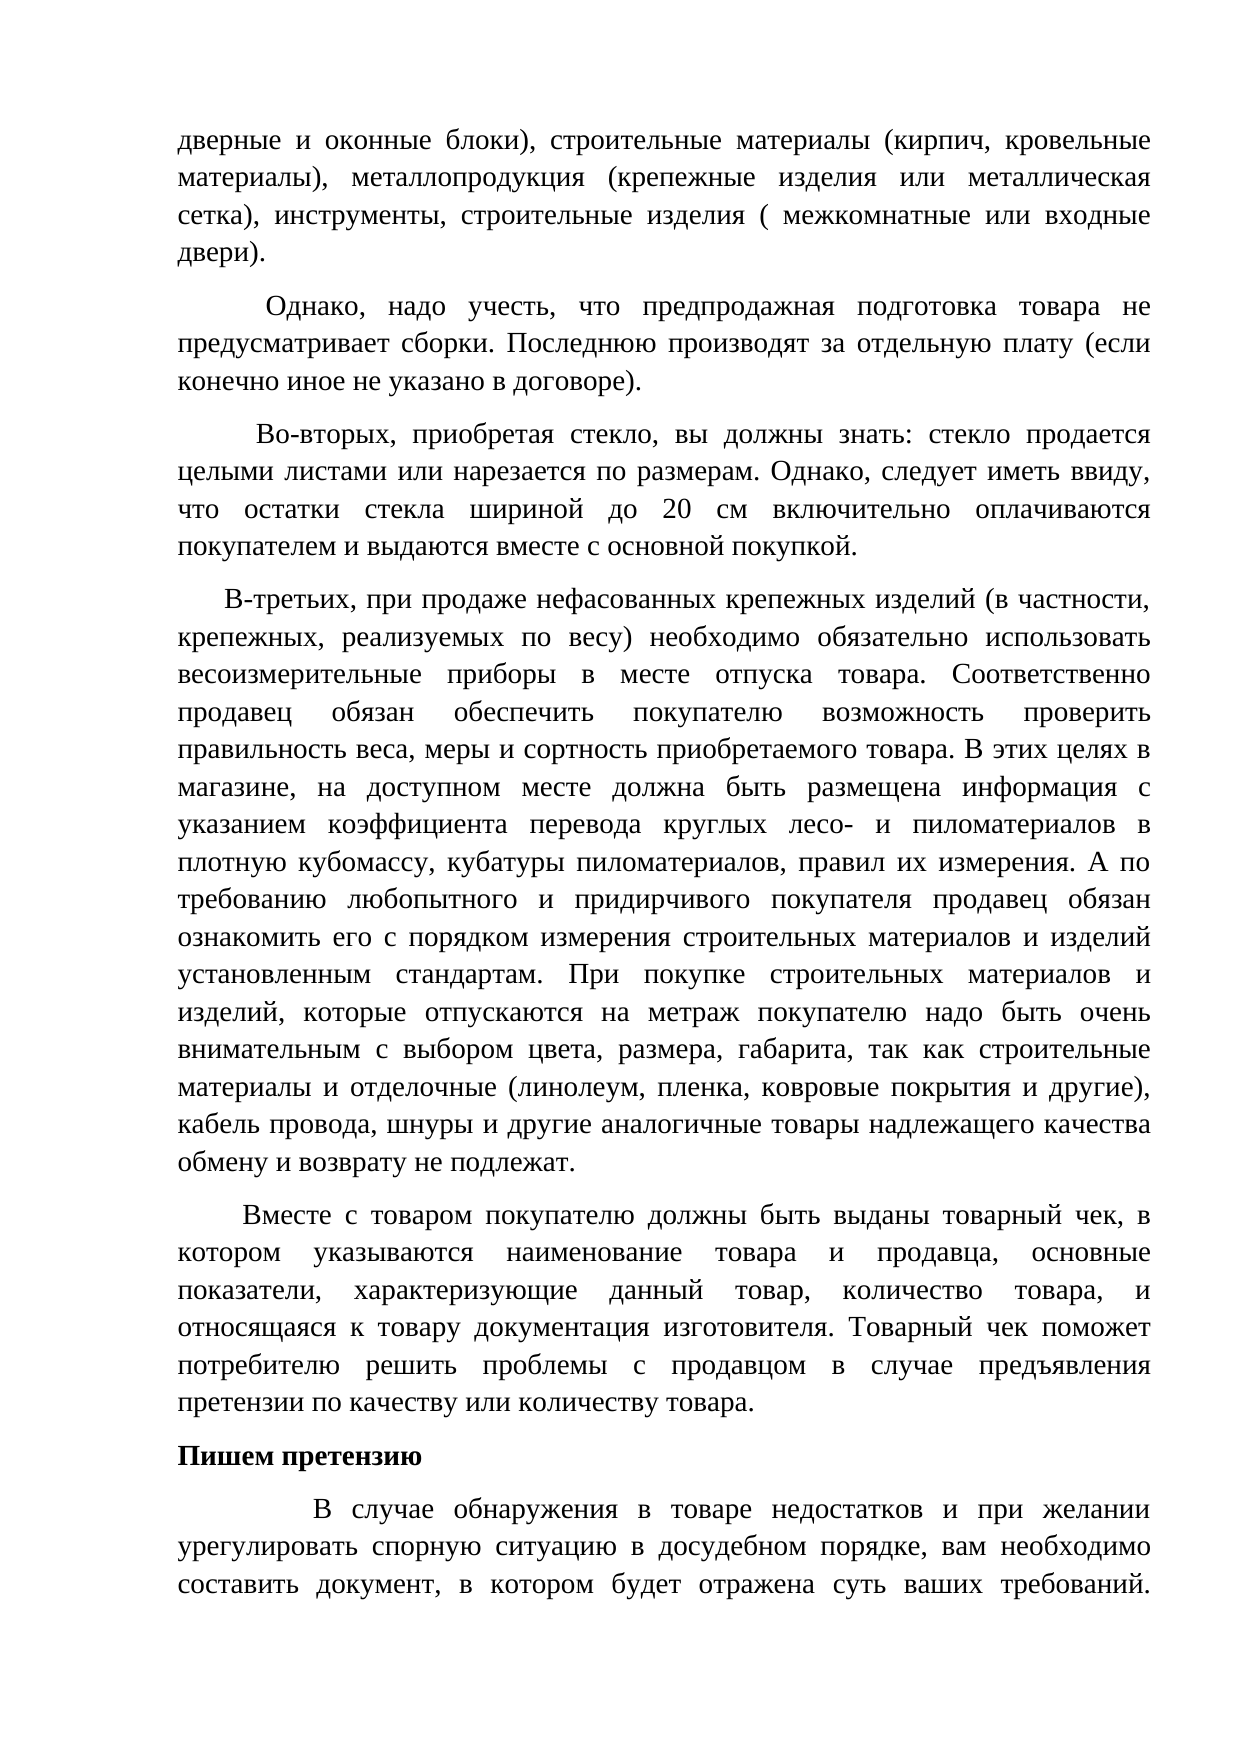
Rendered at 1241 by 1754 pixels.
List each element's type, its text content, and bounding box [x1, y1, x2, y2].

text Во-вторых, приобретая стекло, вы должны знать: стекло продается целыми листами или нарезается по размерам. Однако, следует иметь ввиду, что остатки стекла шириной до 20 см включительно оплачиваются покупателем и выдаются вместе с основной покупкой. [177, 412, 1152, 562]
text В-третьих, при продаже нефасованных крепежных изделий (в частности, крепежных, реализуемых по весу) необходимо обязательно использовать весоизмерительные приборы в месте отпуска товара. Соответственно продавец обязан обеспечить покупателю возможность проверить правильность веса, меры и сортность приобретаемого товара. В этих целях в магазине, на доступном месте должна быть размещена информация с указанием коэффициента перевода круглых лесо- и пиломатериалов в плотную кубомассу, кубатуры пиломатериалов, правил их измерения. А по требованию любопытного и придирчивого покупателя продавец обязан ознакомить его с порядком измерения строительных материалов и изделий установленным стандартам. При покупке строительных материалов и изделий, которые отпускаются на метраж покупателю надо быть очень внимательным с выбором цвета, размера, габарита, так как строительные материалы и отделочные (линолеум, пленка, ковровые покрытия и другие), кабель провода, шнуры и другие аналогичные товары надлежащего качества обмену и возврату не подлежат. [177, 577, 1152, 1177]
text Вместе с товаром покупателю должны быть выданы товарный чек, в котором указываются наименование товара и продавца, основные показатели, характеризующие данный товар, количество товара, и относящаяся к товару документация изготовителя. Товарный чек поможет потребителю решить проблемы с продавцом в случае предъявления претензии по качеству или количеству товара. [177, 1193, 1152, 1418]
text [177, 118, 1152, 268]
text Пишем претензию [177, 1434, 1152, 1471]
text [177, 1487, 1152, 1599]
text Однако, надо учесть, что предпродажная подготовка товара не предусматривает сборки. Последнюю производят за отдельную плату (если конечно иное не указано в договоре). [177, 284, 1152, 396]
